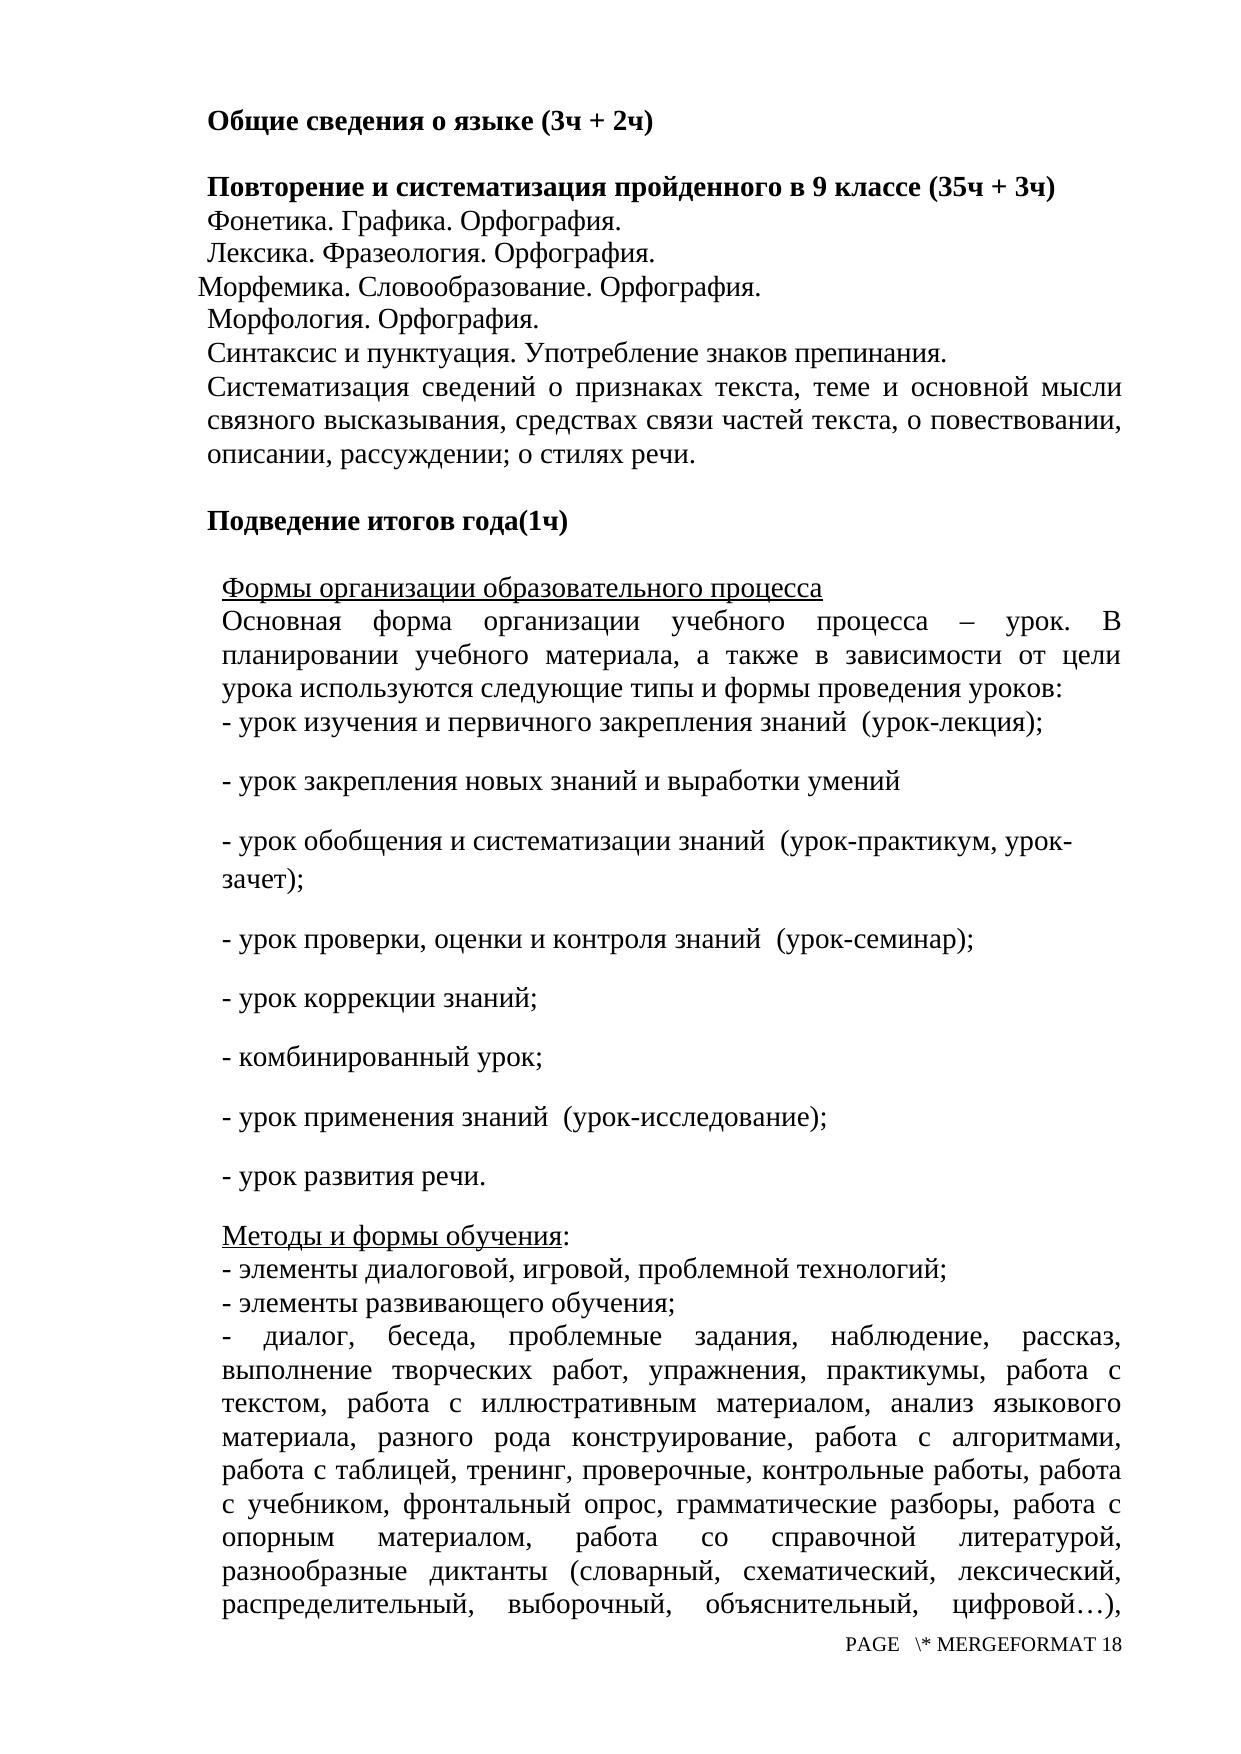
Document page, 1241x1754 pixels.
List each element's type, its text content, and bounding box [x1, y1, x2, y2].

text - комбинированный урок; [222, 1039, 1122, 1073]
text - урок закрепления новых знаний и выработки умений [222, 763, 1122, 797]
text Подведение итогов года(1ч) [207, 503, 1122, 536]
text Повторение и систематизация пройденного в 9 классе (35ч + 3ч) [148, 171, 1122, 203]
text - элементы диалоговой, игровой, проблемной технологий; [222, 1251, 1122, 1285]
text Общие сведения о языке (3ч + 2ч) [207, 103, 1122, 137]
text Методы и формы обучения: [222, 1218, 1122, 1251]
text Основная форма организации учебного процесса – урок. В планировании учебного материала, а также в зависимости от цели урока используются следующие типы и формы проведения уроков: [222, 603, 1122, 704]
text - урок применения знаний (урок-исследование); [222, 1099, 1122, 1132]
text Лексика. Фразеология. Орфография. [148, 237, 1122, 269]
text Фонетика. Графика. Орфография. [148, 203, 1122, 237]
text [222, 1318, 1122, 1620]
text - урок развития речи. [222, 1158, 1122, 1192]
text Синтаксис и пунктуация. Употребление знаков препинания. [148, 336, 1122, 369]
text Систематизация сведений о признаках текста, теме и основной мысли связного высказывания, средствах связи частей текста, о повествовании, описании, рассуждении; о стилях речи. [207, 369, 1122, 469]
text - урок коррекции знаний; [222, 980, 1122, 1014]
text - элементы развивающего обучения; [222, 1285, 1122, 1318]
text Морфемика. Словообразование. Орфография. [148, 269, 1122, 303]
text - урок обобщения и систематизации знаний (урок-практикум, урок-зачет); [222, 823, 1122, 895]
text Формы организации образовательного процесса [148, 570, 1122, 603]
text Морфология. Орфография. [148, 303, 1122, 336]
text - урок изучения и первичного закрепления знаний (урок-лекция); [222, 704, 1122, 738]
text - урок проверки, оценки и контроля знаний (урок-семинар); [222, 921, 1122, 954]
